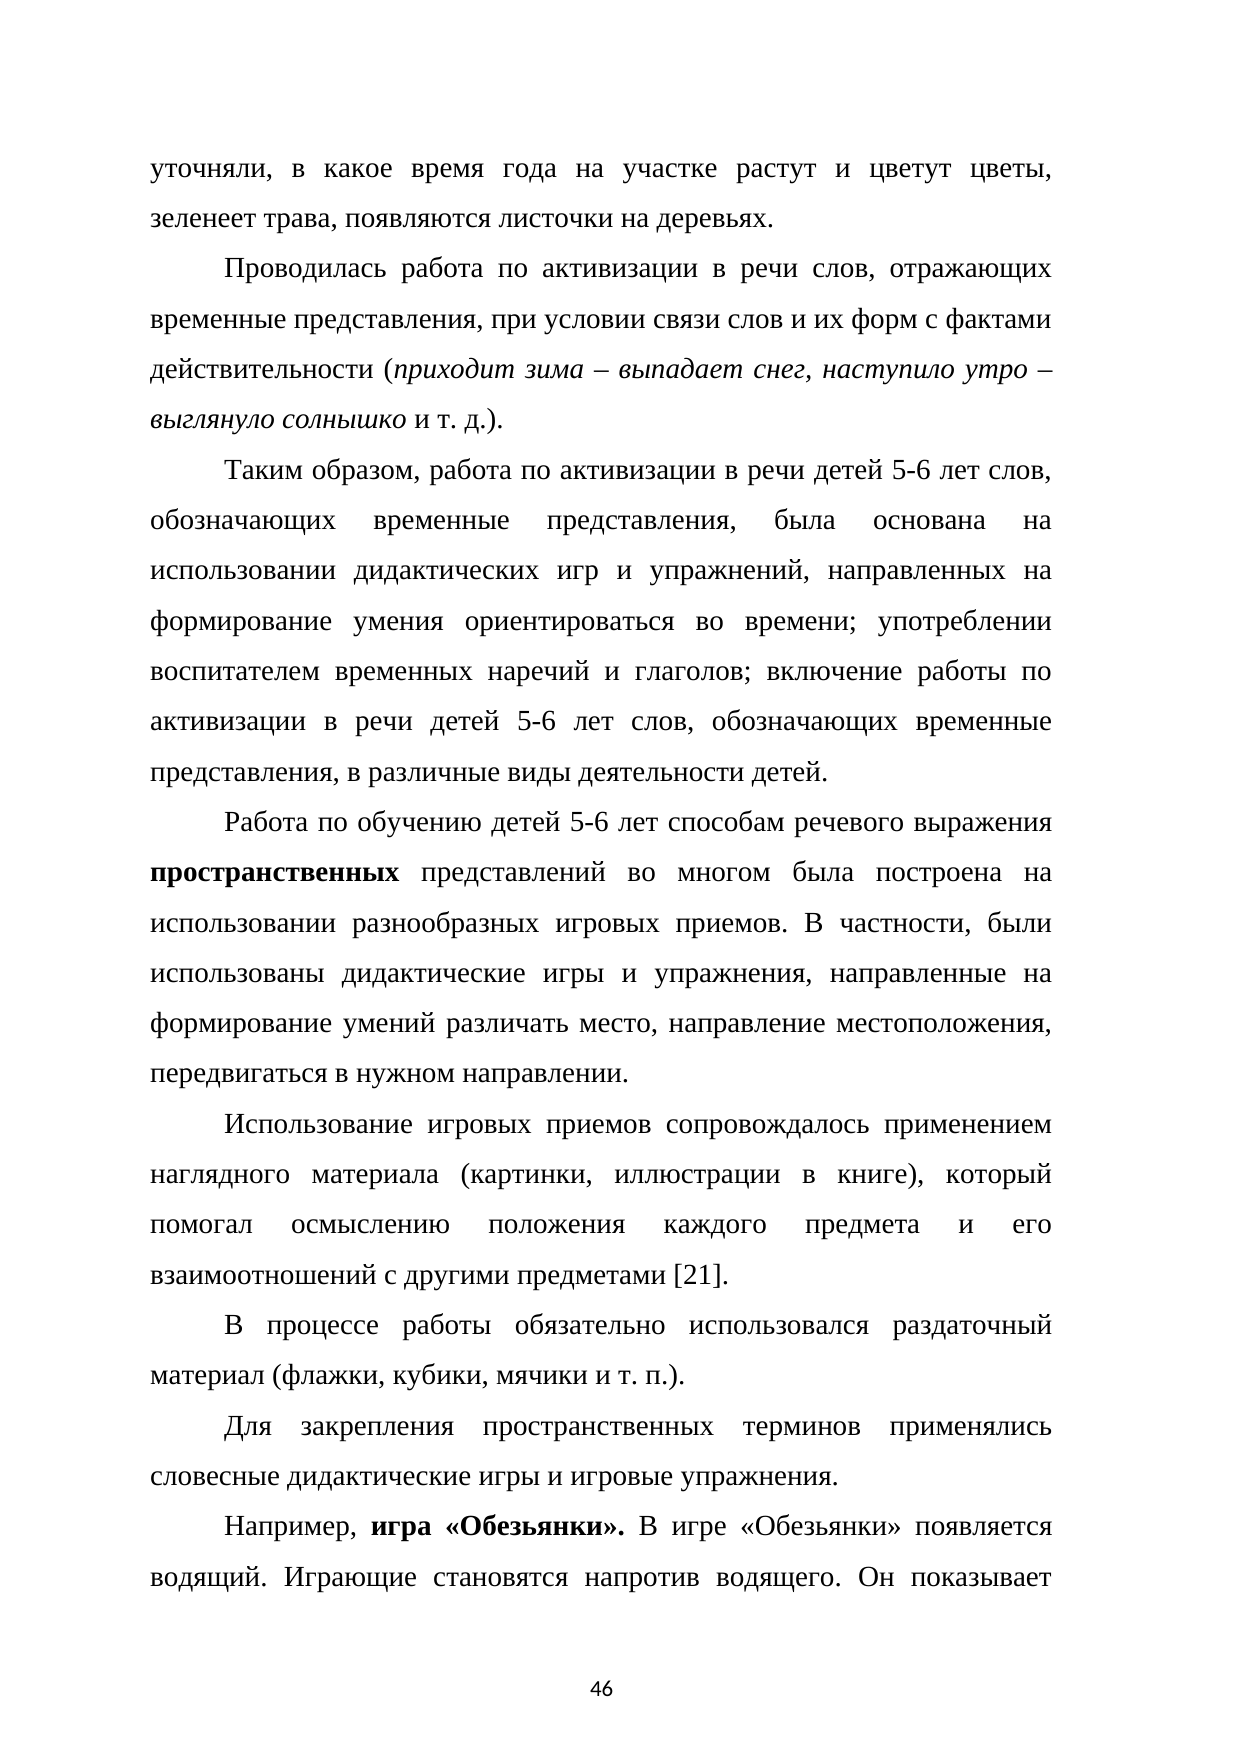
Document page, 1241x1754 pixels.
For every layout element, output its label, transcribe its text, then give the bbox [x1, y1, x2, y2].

text Работа по обучению детей 5-6 лет способам речевого выражения пространственных представлений во многом была построена на использовании разнообразных игровых приемов. В частности, были использованы дидактические игры и упражнения, направленные на формирование умений различать место, направление местоположения, передвигаться в нужном направлении. [150, 804, 1053, 1089]
text Для закрепления пространственных терминов применялись словесные дидактические игры и игровые упражнения. [150, 1408, 1053, 1492]
text Использование игровых приемов сопровождалось применением наглядного материала (картинки, иллюстрации в книге), который помогал осмыслению положения каждого предмета и его взаимоотношений с другими предметами [21]. [150, 1106, 1053, 1290]
text В процессе работы обязательно использовался раздаточный материал (флажки, кубики, мячики и т. п.). [150, 1307, 1053, 1391]
text Проводилась работа по активизации в речи слов, отражающих временные представления, при условии связи слов и их форм с фактами действительности (приходит зима – выпадает снег, наступило утро – выглянуло солнышко и т. д.). [150, 251, 1053, 435]
text Таким образом, работа по активизации в речи детей 5-6 лет слов, обозначающих временные представления, была основана на использовании дидактических игр и упражнений, направленных на формирование умения ориентироваться во времени; употреблении воспитателем временных наречий и глаголов; включение работы по активизации в речи детей 5-6 лет слов, обозначающих временные представления, в различные виды деятельности детей. [150, 452, 1053, 787]
